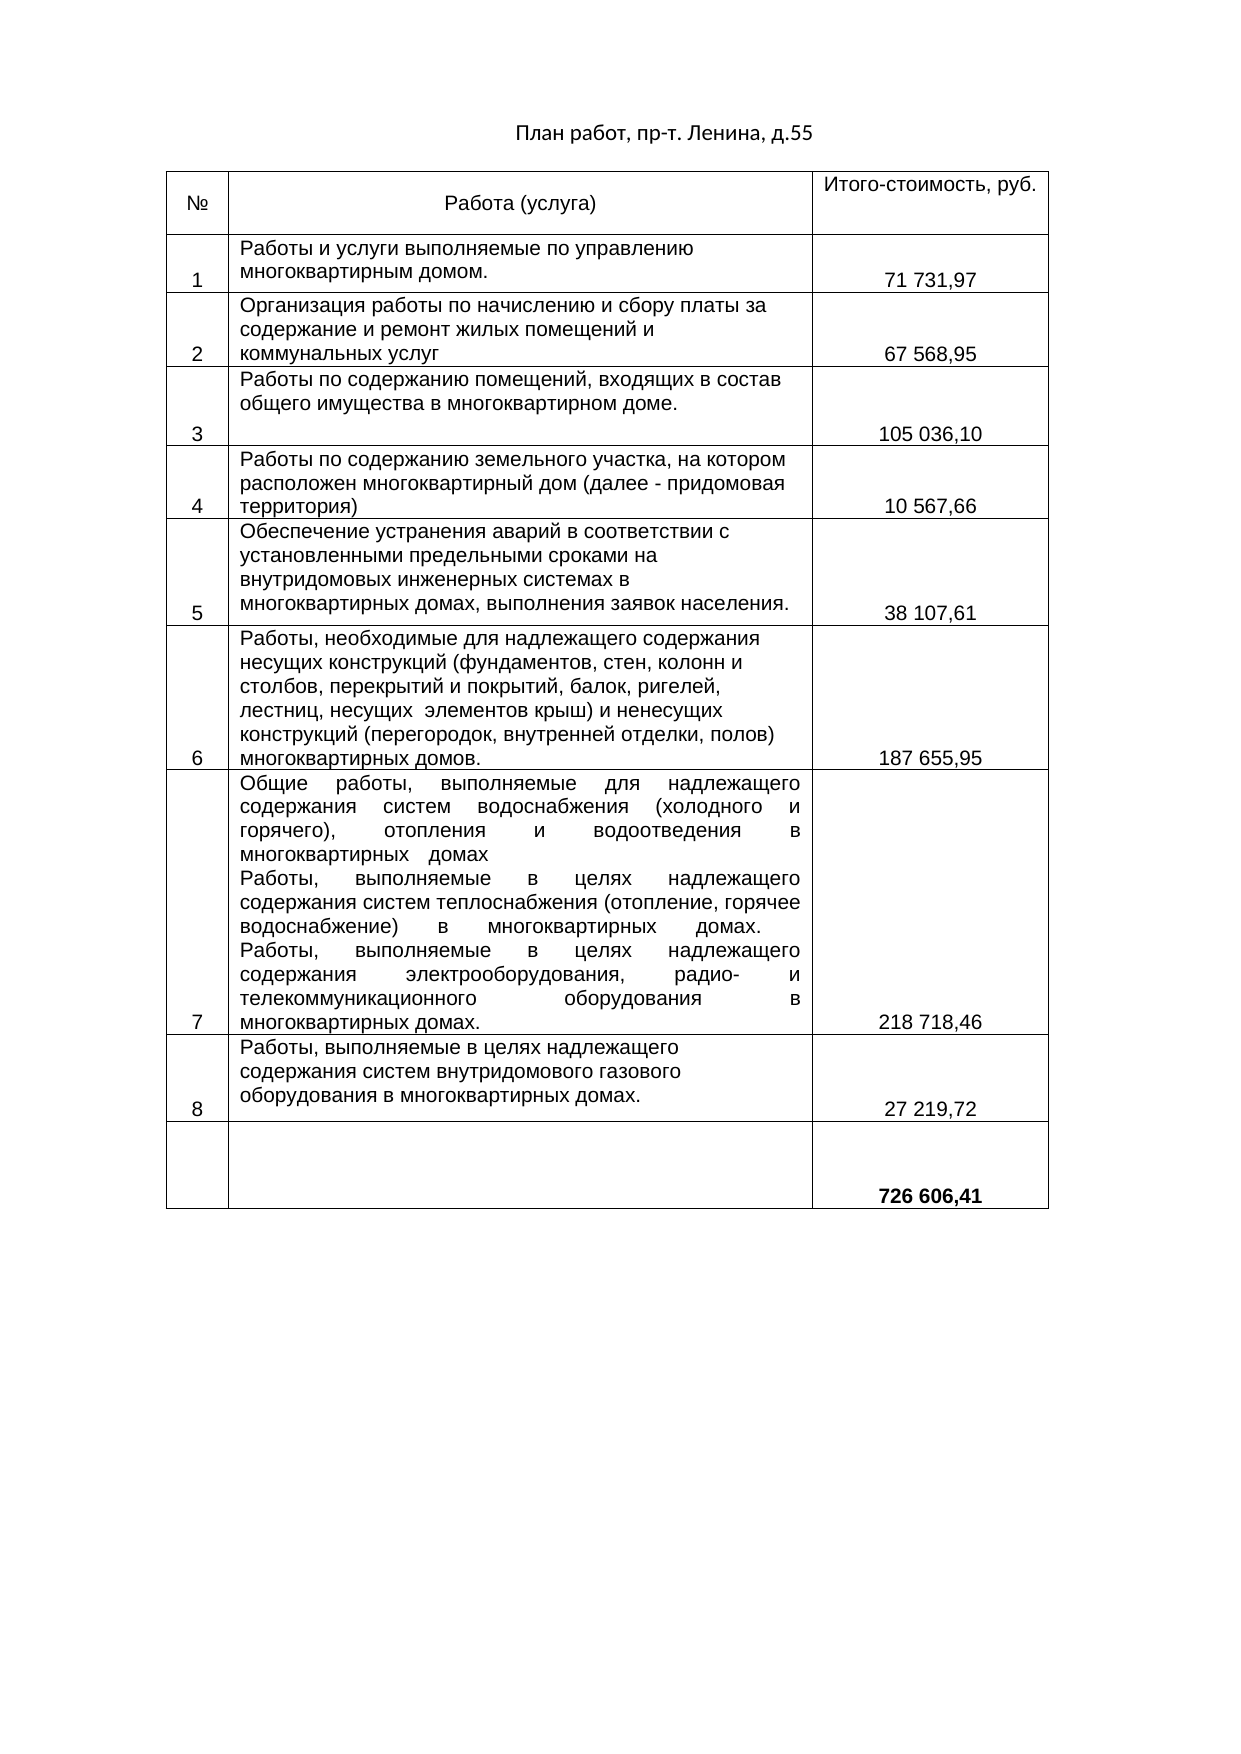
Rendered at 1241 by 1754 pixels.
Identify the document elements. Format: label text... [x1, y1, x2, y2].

table_cell Обеспечение устранения аварий в соответствии с установленными предельными сроками на внутридомовых инженерных системах в многоквартирных домах, выполнения заявок населения. [229, 519, 812, 624]
table_cell Общие работы, выполняемые для надлежащего содержания систем водоснабжения (холодного и горячего), отопления и водоотведения в многоквартирных домах Работы, выполняемые в целях надлежащего содержания систем теплоснабжения (отопление, горячее водоснабжение) в многоквартирных домах. Работы, выполняемые в целях надлежащего содержания электрооборудования, радио- и телекоммуникационного оборудования в многоквартирных домах. [229, 770, 812, 1034]
table_cell 6 [167, 626, 228, 769]
table_cell 8 [167, 1035, 228, 1121]
table_cell 3 [167, 367, 228, 445]
table_cell 1 [167, 235, 228, 292]
table_header Итого-стоимость, руб. [813, 172, 1048, 234]
table_header Работа (услуга) [229, 172, 812, 234]
table_header № [167, 172, 228, 234]
table_cell Организация работы по начислению и сбору платы за содержание и ремонт жилых помещений и коммунальных услуг [229, 293, 812, 366]
table_cell 7 [167, 770, 228, 1034]
table_cell Работы по содержанию помещений, входящих в состав общего имущества в многоквартирном доме. [229, 367, 812, 445]
table_cell Работы, необходимые для надлежащего содержания несущих конструкций (фундаментов, стен, колонн и столбов, перекрытий и покрытий, балок, ригелей, лестниц, несущих элементов крыш) и ненесущих конструкций (перегородок, внутренней отделки, полов) многоквартирных домов. [229, 626, 812, 769]
table_cell 218 718,46 [813, 770, 1048, 1034]
table_cell 27 219,72 [813, 1035, 1048, 1121]
table_cell [229, 1122, 812, 1208]
table_cell 38 107,61 [813, 519, 1048, 624]
table_cell 2 [167, 293, 228, 366]
table_cell 71 731,97 [813, 235, 1048, 292]
table_cell Работы, выполняемые в целях надлежащего содержания систем внутридомового газового оборудования в многоквартирных домах. [229, 1035, 812, 1121]
table_cell 5 [167, 519, 228, 624]
table_cell 4 [167, 446, 228, 518]
table_cell Работы и услуги выполняемые по управлению многоквартирным домом. [229, 235, 812, 292]
table_cell 726 606,41 [813, 1122, 1048, 1208]
table_cell Работы по содержанию земельного участка, на котором расположен многоквартирный дом (далее - придомовая территория) [229, 446, 812, 518]
table_cell 67 568,95 [813, 293, 1048, 366]
table_cell 105 036,10 [813, 367, 1048, 445]
table_cell 187 655,95 [813, 626, 1048, 769]
table_cell [167, 1122, 228, 1208]
text План работ, пр-т. Ленина, д.55 [177, 118, 1152, 146]
table_cell 10 567,66 [813, 446, 1048, 518]
